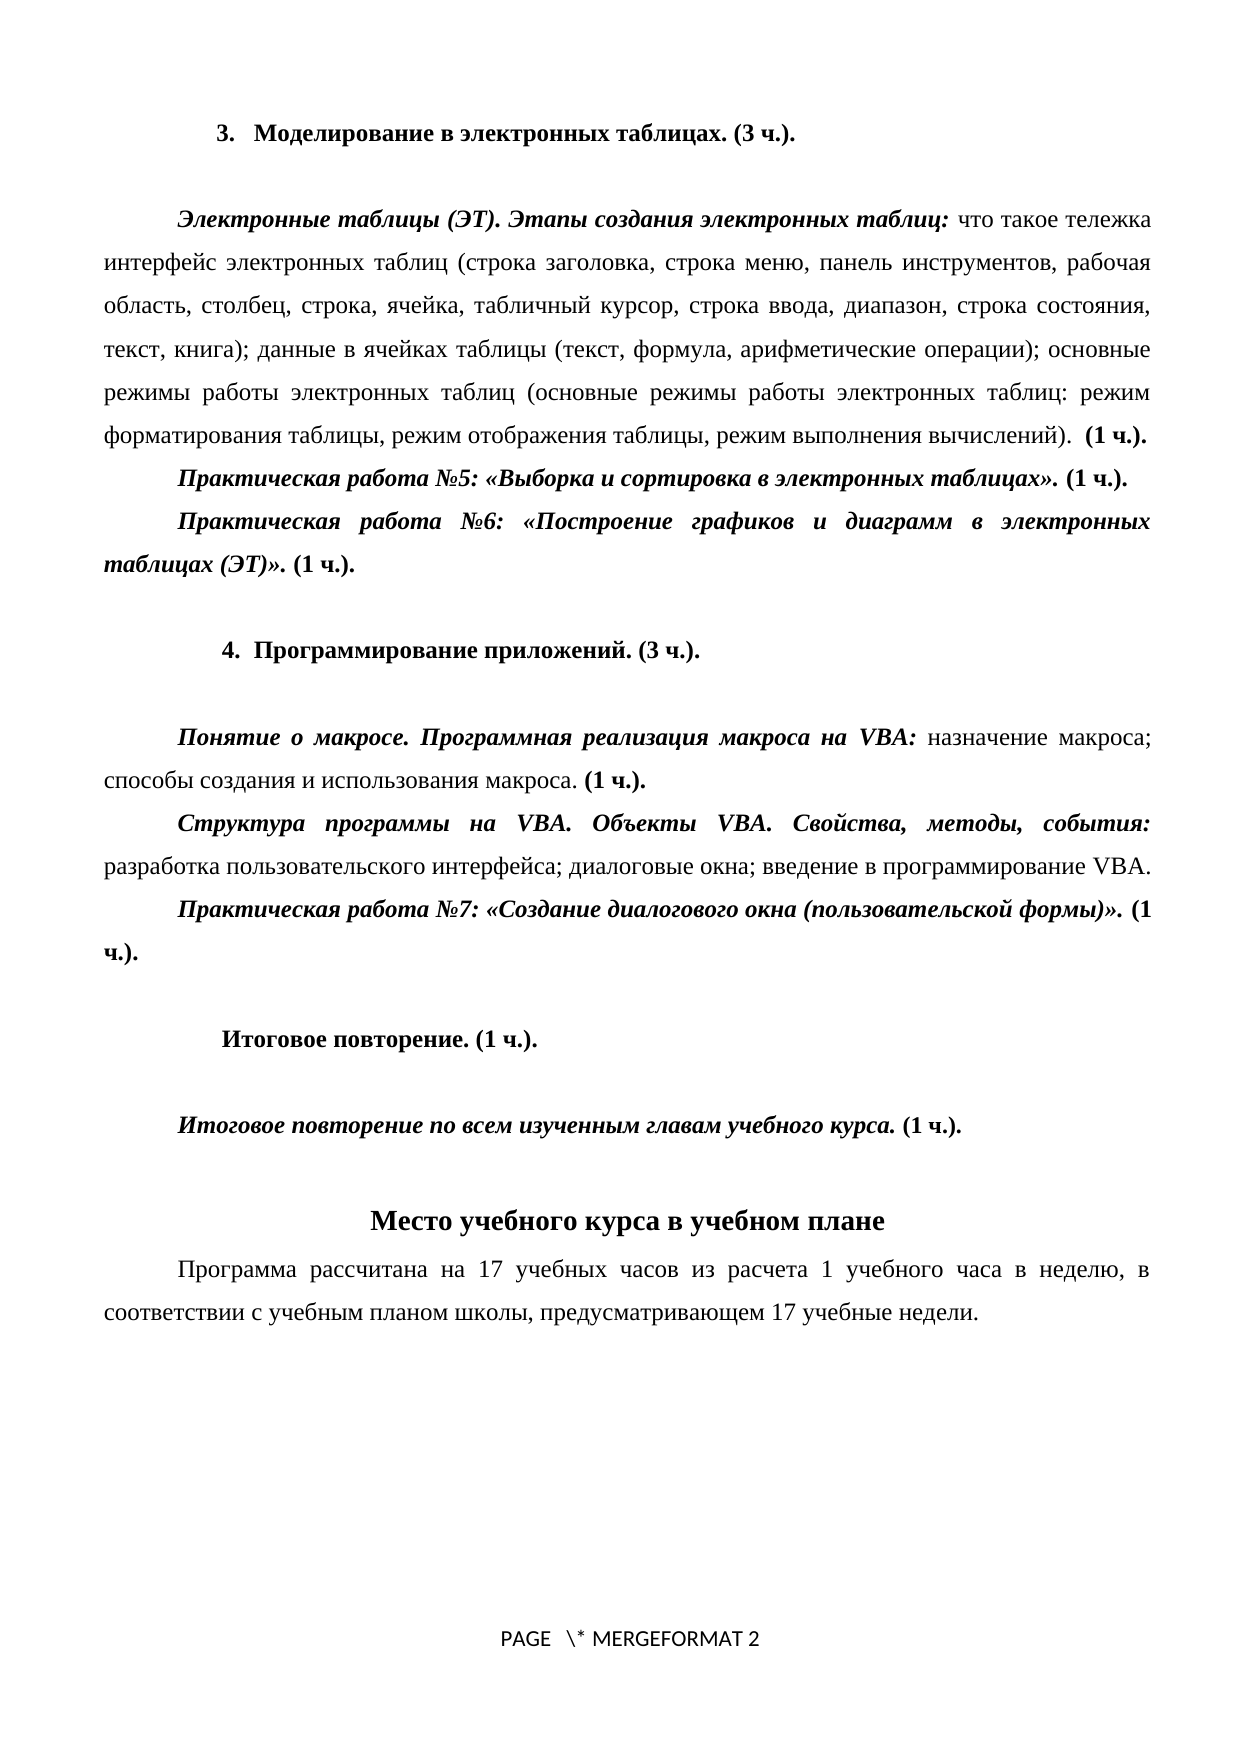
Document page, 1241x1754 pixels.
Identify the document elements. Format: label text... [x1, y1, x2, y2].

list Программирование приложений. (3 ч.). [222, 636, 1152, 664]
text Практическая работа №5: «Выборка и сортировка в электронных таблицах». (1 ч.). [103, 463, 1152, 492]
text Итоговое повторение по всем изученным главам учебного курса. (1 ч.). [103, 1110, 1152, 1139]
text Электронные таблицы (ЭТ). Этапы создания электронных таблиц: что такое тележка интерфейс электронных таблиц (строка заголовка, строка меню, панель инструментов, рабочая область, столбец, строка, ячейка, табличный курсор, строка ввода, диапазон, строка состояния, текст, книга); данные в ячейках таблицы (текст, формула, арифметические операции); основные режимы работы электронных таблиц (основные режимы работы электронных таблиц: режим форматирования таблицы, режим отображения таблицы, режим выполнения вычислений). (1 ч.). [103, 204, 1152, 449]
text Место учебного курса в учебном плане [103, 1203, 1152, 1237]
text Структура программы на VBA. Объекты VBA. Свойства, методы, события: разработка пользовательского интерфейса; диалоговые окна; введение в программирование VBA. [103, 808, 1152, 880]
text Понятие о макросе. Программная реализация макроса на VBA: назначение макроса; способы создания и использования макроса. (1 ч.). [103, 722, 1152, 794]
list Моделирование в электронных таблицах. (3 ч.). [216, 118, 1152, 147]
text Практическая работа №7: «Создание диалогового окна (пользовательской формы)». (1 ч.). [103, 894, 1152, 966]
text Практическая работа №6: «Построение графиков и диаграмм в электронных таблицах (ЭТ)». (1 ч.). [103, 506, 1152, 578]
text Программа рассчитана на 17 учебных часов из расчета 1 учебного часа в неделю, в соответствии с учебным планом школы, предусматривающем 17 учебные недели. [103, 1254, 1152, 1326]
text Итоговое повторение. (1 ч.). [222, 1024, 1152, 1052]
